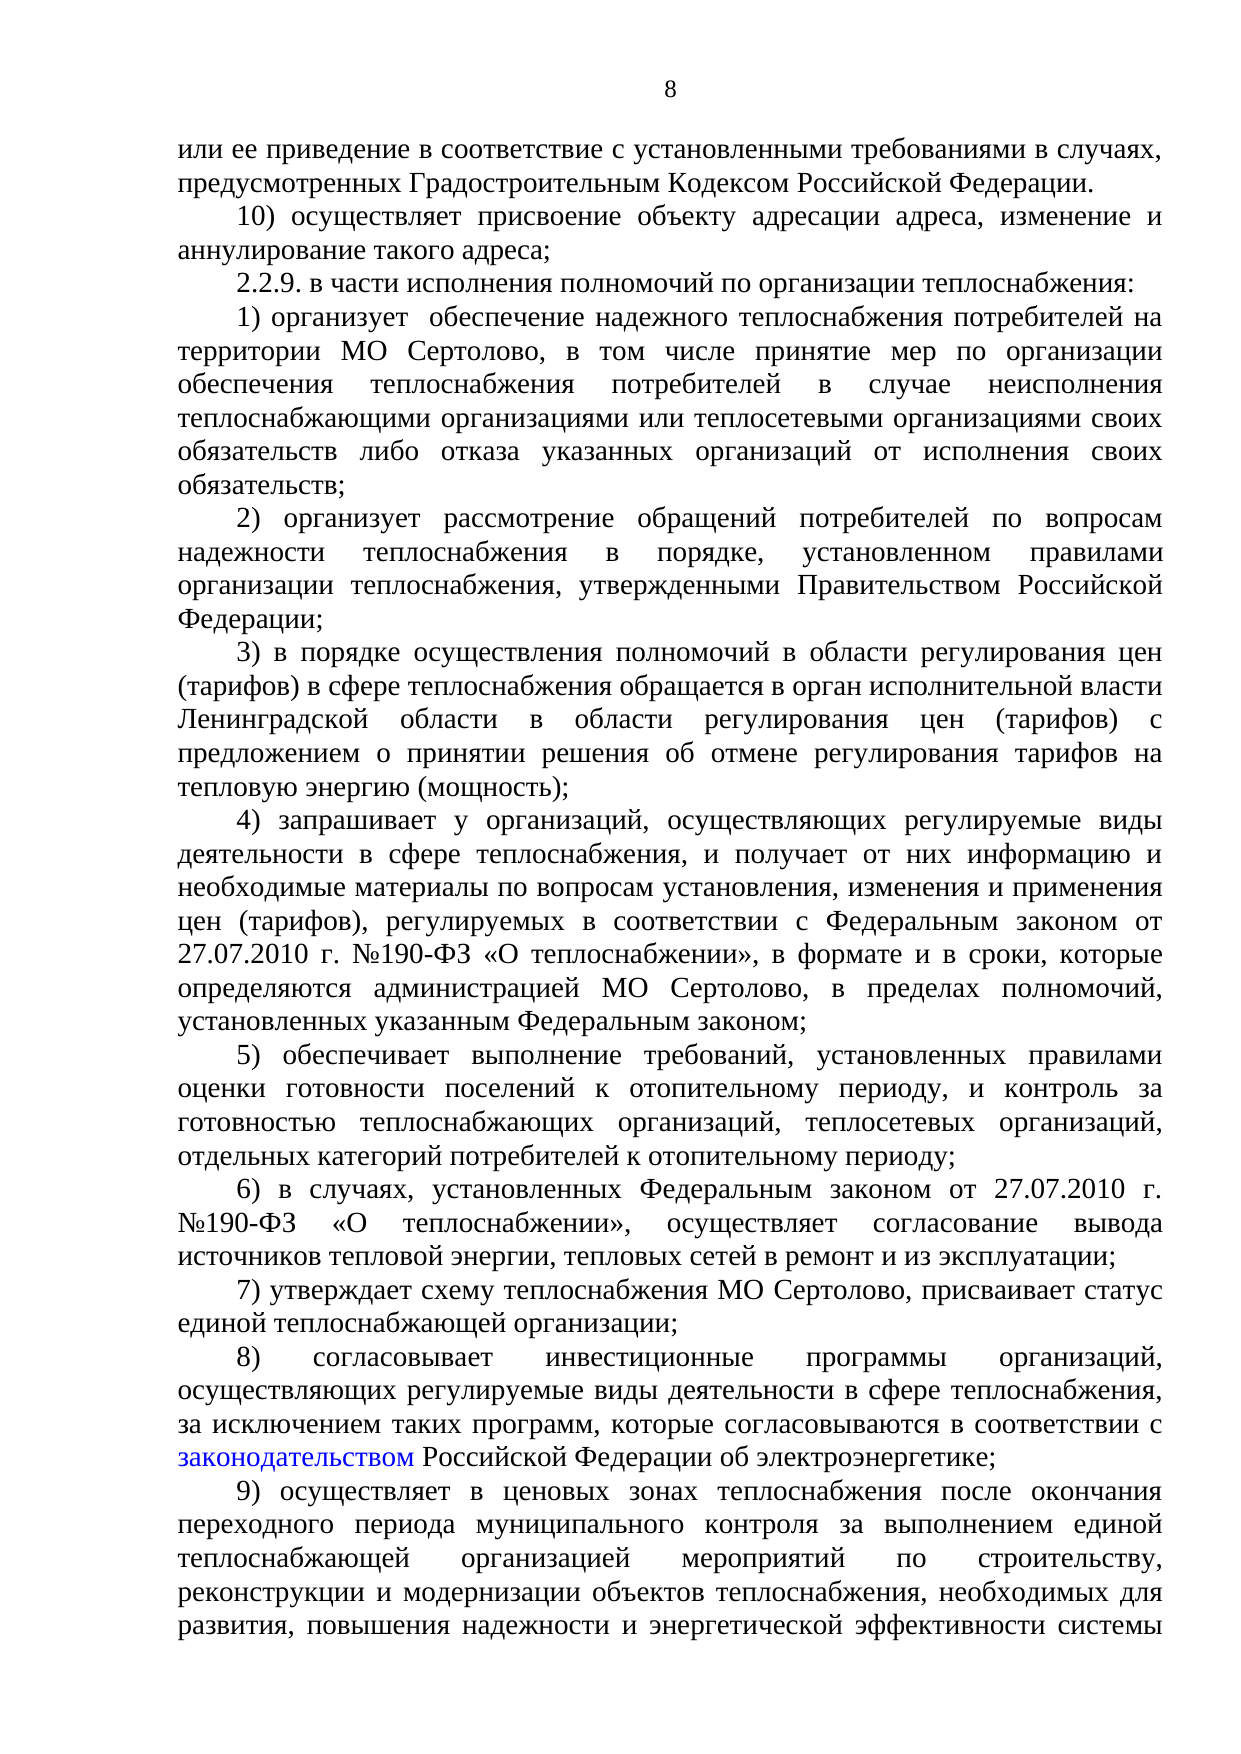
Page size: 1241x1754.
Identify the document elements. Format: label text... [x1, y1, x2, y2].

text 2.2.9. в части исполнения полномочий по организации теплоснабжения: [177, 266, 1163, 299]
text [177, 131, 1163, 198]
text 8) согласовывает инвестиционные программы организаций, осуществляющих регулируемые виды деятельности в сфере теплоснабжения, за исключением таких программ, которые согласовываются в соответствии с законодательством Российской Федерации об электроэнергетике; [177, 1339, 1163, 1473]
text 10) осуществляет присвоение объекту адресации адреса, изменение и аннулирование такого адреса; [177, 198, 1163, 266]
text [177, 1473, 1163, 1641]
text 2) организует рассмотрение обращений потребителей по вопросам надежности теплоснабжения в порядке, установленном правилами организации теплоснабжения, утвержденными Правительством Российской Федерации; [177, 500, 1163, 634]
text 7) утверждает схему теплоснабжения МО Сертолово, присваивает статус единой теплоснабжающей организации; [177, 1272, 1163, 1339]
text 3) в порядке осуществления полномочий в области регулирования цен (тарифов) в сфере теплоснабжения обращается в орган исполнительной власти Ленинградской области в области регулирования цен (тарифов) с предложением о принятии решения об отмене регулирования тарифов на тепловую энергию (мощность); [177, 634, 1163, 802]
text 5) обеспечивает выполнение требований, установленных правилами оценки готовности поселений к отопительному периоду, и контроль за готовностью теплоснабжающих организаций, теплосетевых организаций, отдельных категорий потребителей к отопительному периоду; [177, 1037, 1163, 1171]
text 4) запрашивает у организаций, осуществляющих регулируемые виды деятельности в сфере теплоснабжения, и получает от них информацию и необходимые материалы по вопросам установления, изменения и применения цен (тарифов), регулируемых в соответствии с Федеральным законом от 27.07.2010 г. №190-ФЗ «О теплоснабжении», в формате и в сроки, которые определяются администрацией МО Сертолово, в пределах полномочий, установленных указанным Федеральным законом; [177, 802, 1163, 1037]
text 1) организует обеспечение надежного теплоснабжения потребителей на территории МО Сертолово, в том числе принятие мер по организации обеспечения теплоснабжения потребителей в случае неисполнения теплоснабжающими организациями или теплосетевыми организациями своих обязательств либо отказа указанных организаций от исполнения своих обязательств; [177, 299, 1163, 500]
text 6) в случаях, установленных Федеральным законом от 27.07.2010 г. №190-ФЗ «О теплоснабжении», осуществляет согласование вывода источников тепловой энергии, тепловых сетей в ремонт и из эксплуатации; [177, 1171, 1163, 1272]
